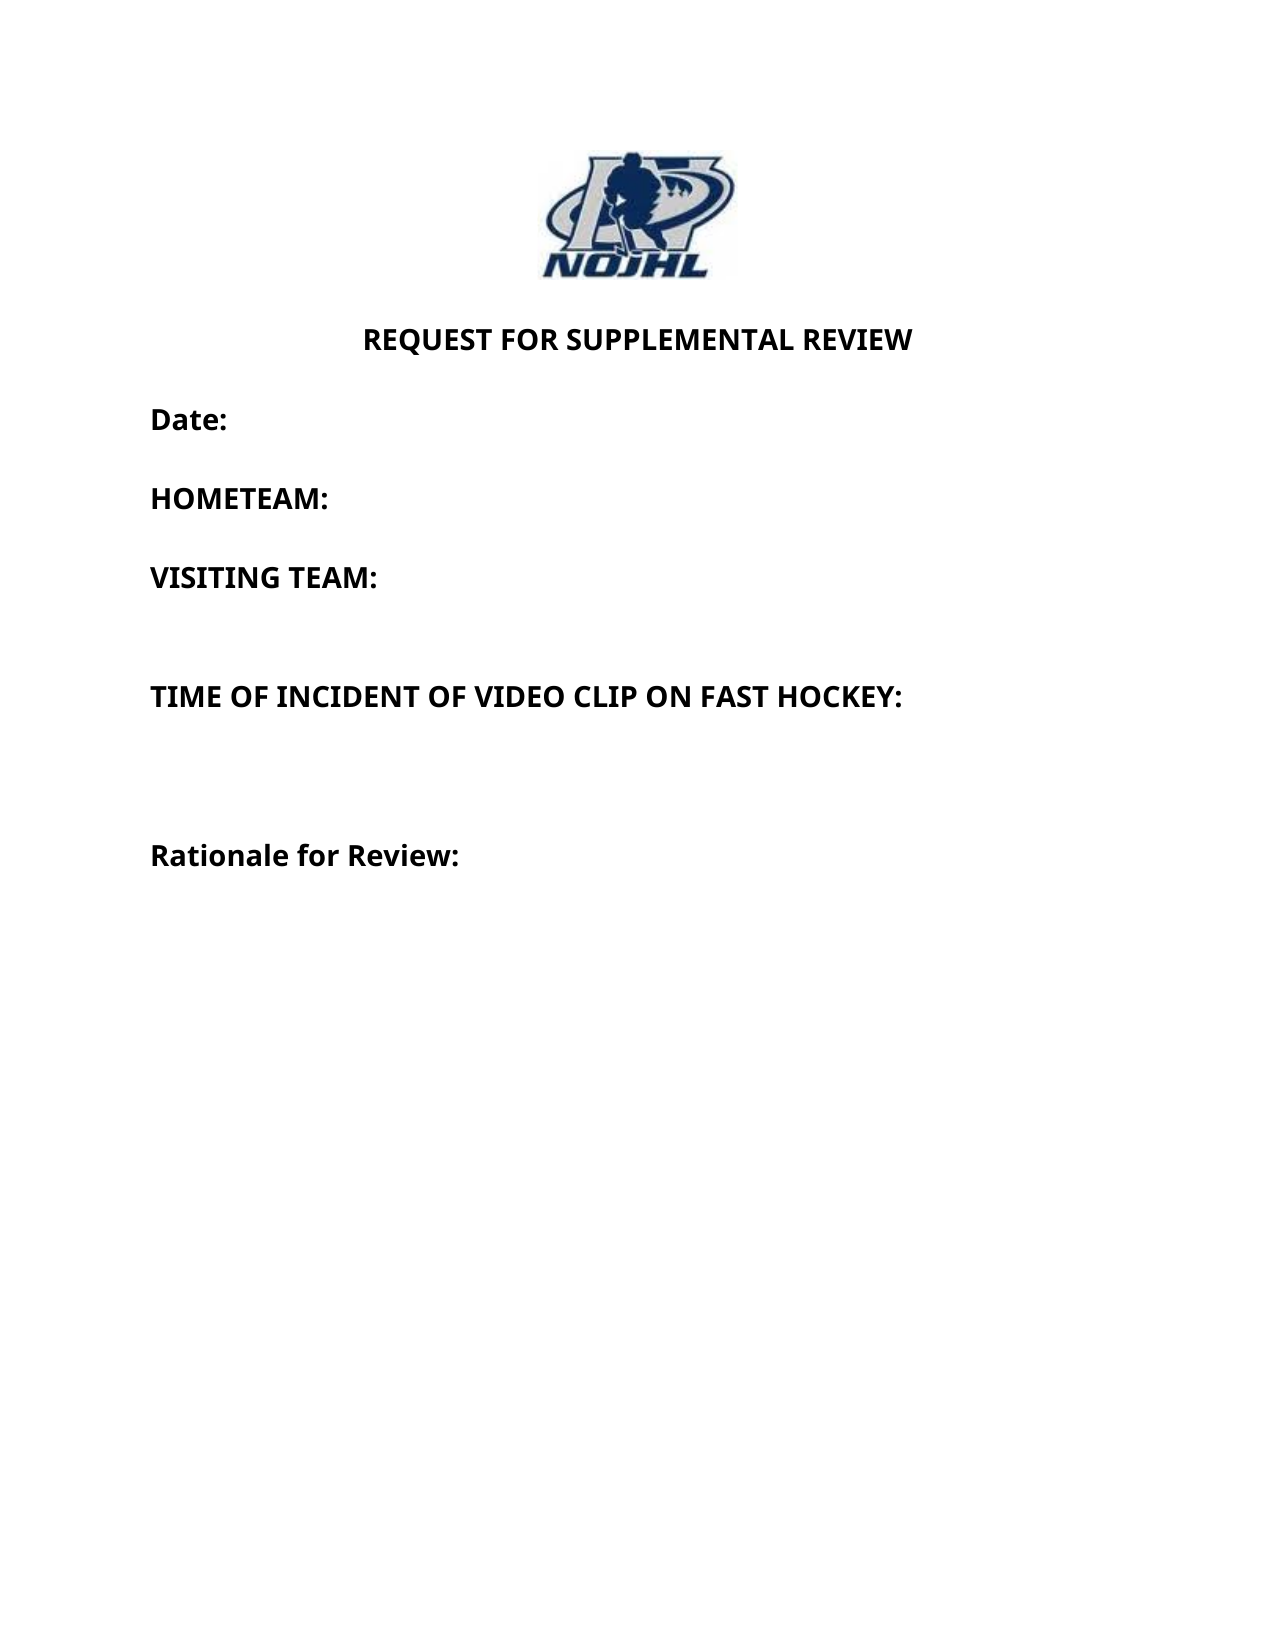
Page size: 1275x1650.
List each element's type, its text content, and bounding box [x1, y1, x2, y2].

picture [537, 150, 738, 280]
text Date: [150, 399, 1125, 438]
text Rationale for Review: [150, 835, 1125, 875]
text TIME OF INCIDENT OF VIDEO CLIP ON FAST HOCKEY: [150, 677, 1125, 716]
text VISITING TEAM: [150, 557, 1125, 597]
text REQUEST FOR SUPPLEMENTAL REVIEW [150, 319, 1125, 359]
text HOMETEAM: [150, 478, 1125, 518]
